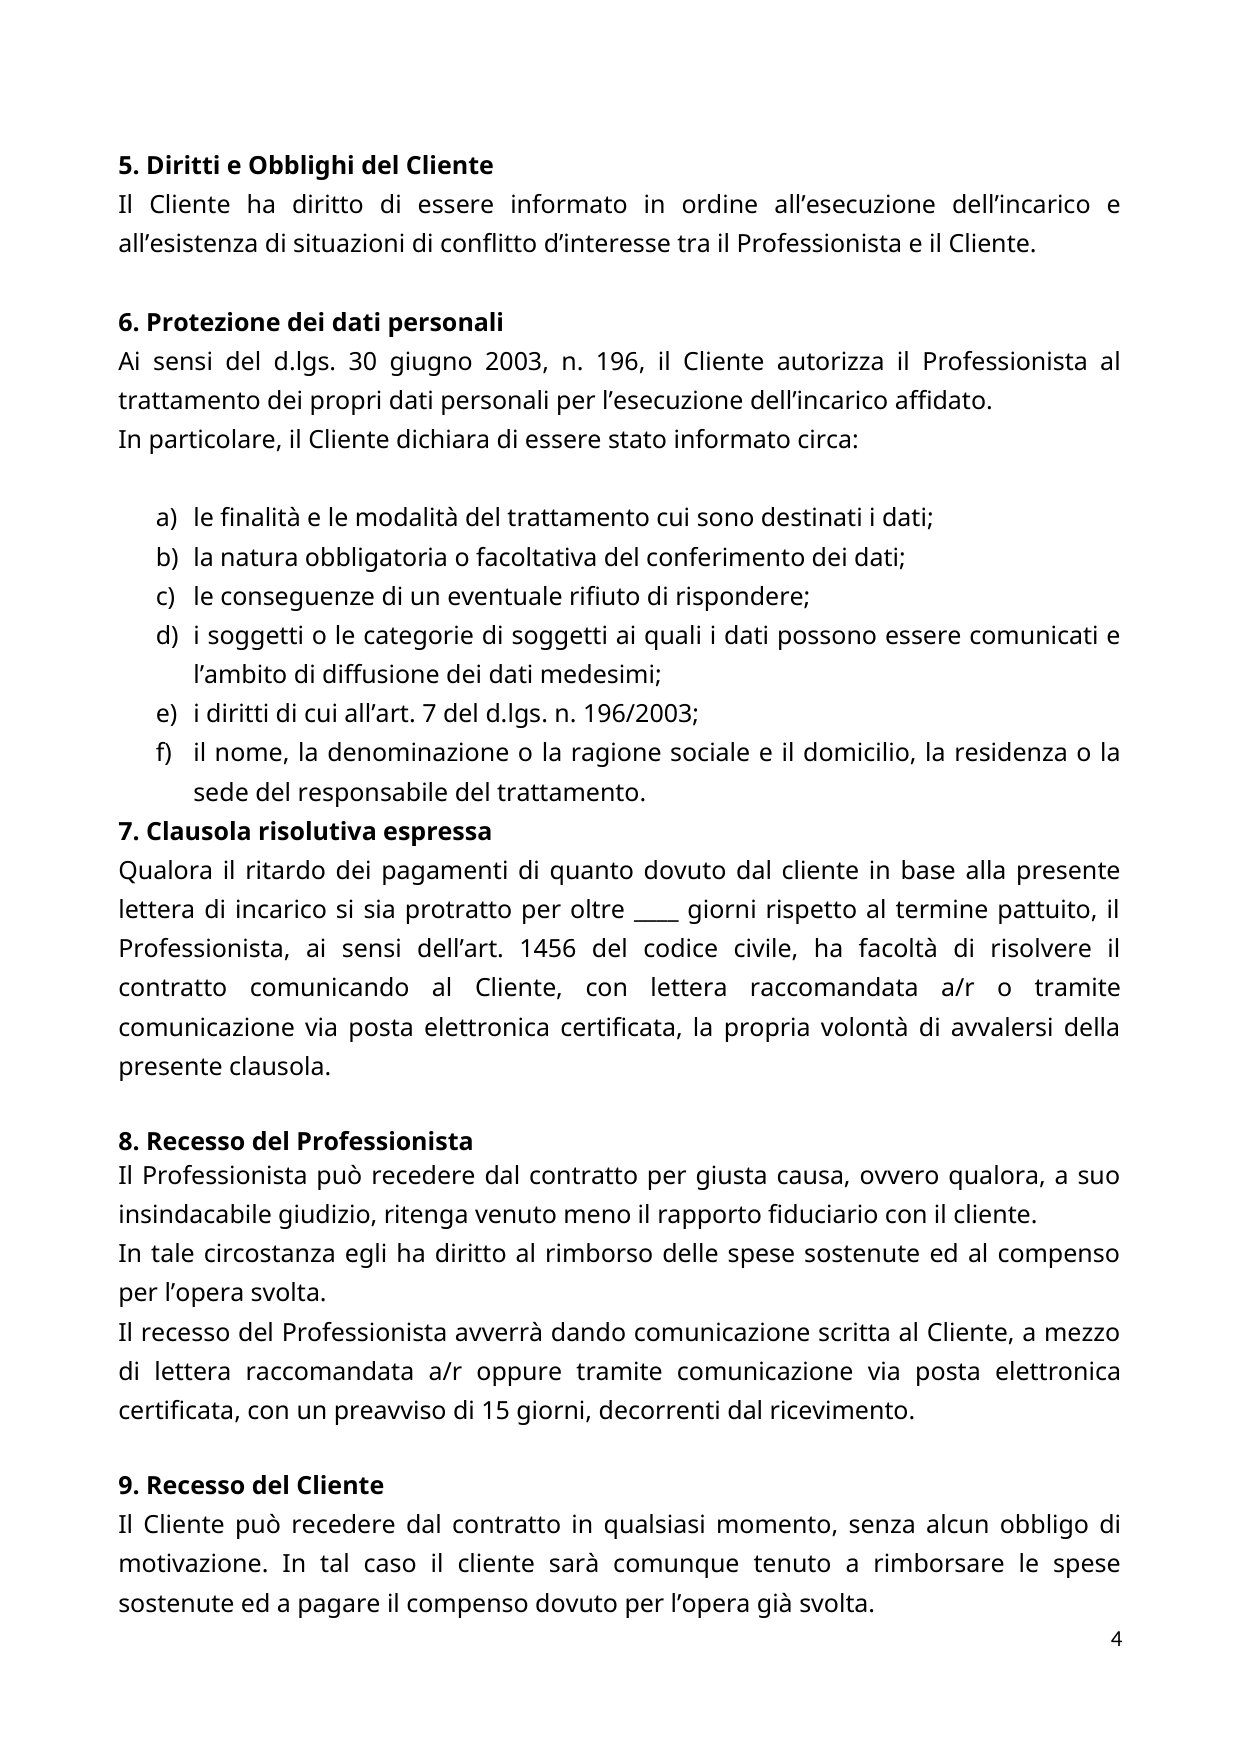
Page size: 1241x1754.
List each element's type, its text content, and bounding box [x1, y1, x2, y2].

text 8. Recesso del Professionista [118, 1123, 1122, 1158]
text Il Cliente ha diritto di essere informato in ordine all’esecuzione dell’incarico e all’esistenza di situazioni di conflitto d’interesse tra il Professionista e il Cliente. [118, 187, 1122, 260]
text 7. Clausola risolutiva espressa [118, 813, 1122, 847]
list le finalità e le modalità del trattamento cui sono destinati i dati; [156, 500, 1122, 534]
text Qualora il ritardo dei pagamenti di quanto dovuto dal cliente in base alla presente lettera di incarico si sia protratto per oltre ____ giorni rispetto al termine pattuito, il Professionista, ai sensi dell’art. 1456 del codice civile, ha facoltà di risolvere il contratto comunicando al Cliente, con lettera raccomandata a/r o tramite comunicazione via posta elettronica certificata, la propria volontà di avvalersi della presente clausola. [118, 853, 1122, 1082]
list i diritti di cui all’art. 7 del d.lgs. n. 196/2003; [156, 696, 1122, 730]
text Ai sensi del d.lgs. 30 giugno 2003, n. 196, il Cliente autorizza il Professionista al trattamento dei propri dati personali per l’esecuzione dell’incarico affidato. [118, 343, 1122, 417]
text Il Cliente può recedere dal contratto in qualsiasi momento, senza alcun obbligo di motivazione. In tal caso il cliente sarà comunque tenuto a rimborsare le spese sostenute ed a pagare il compenso dovuto per l’opera già svolta. [118, 1507, 1122, 1619]
list le conseguenze di un eventuale rifiuto di rispondere; [156, 578, 1122, 612]
list la natura obbligatoria o facoltativa del conferimento dei dati; [156, 539, 1122, 573]
text In tale circostanza egli ha diritto al rimborso delle spese sostenute ed al compenso per l’opera svolta. [118, 1236, 1122, 1309]
text Il Professionista può recedere dal contratto per giusta causa, ovvero qualora, a suo insindacabile giudizio, ritenga venuto meno il rapporto fiduciario con il cliente. [118, 1158, 1122, 1231]
text In particolare, il Cliente dichiara di essere stato informato circa: [118, 422, 1122, 456]
text 6. Protezione dei dati personali [118, 304, 1122, 338]
text 5. Diritti e Obblighi del Cliente [118, 148, 1122, 182]
list i soggetti o le categorie di soggetti ai quali i dati possono essere comunicati e l’ambito di diffusione dei dati medesimi; [156, 618, 1122, 691]
text 9. Recesso del Cliente [118, 1468, 1122, 1502]
list il nome, la denominazione o la ragione sociale e il domicilio, la residenza o la sede del responsabile del trattamento. [156, 735, 1122, 808]
text Il recesso del Professionista avverrà dando comunicazione scritta al Cliente, a mezzo di lettera raccomandata a/r oppure tramite comunicazione via posta elettronica certificata, con un preavviso di 15 giorni, decorrenti dal ricevimento. [118, 1314, 1122, 1427]
